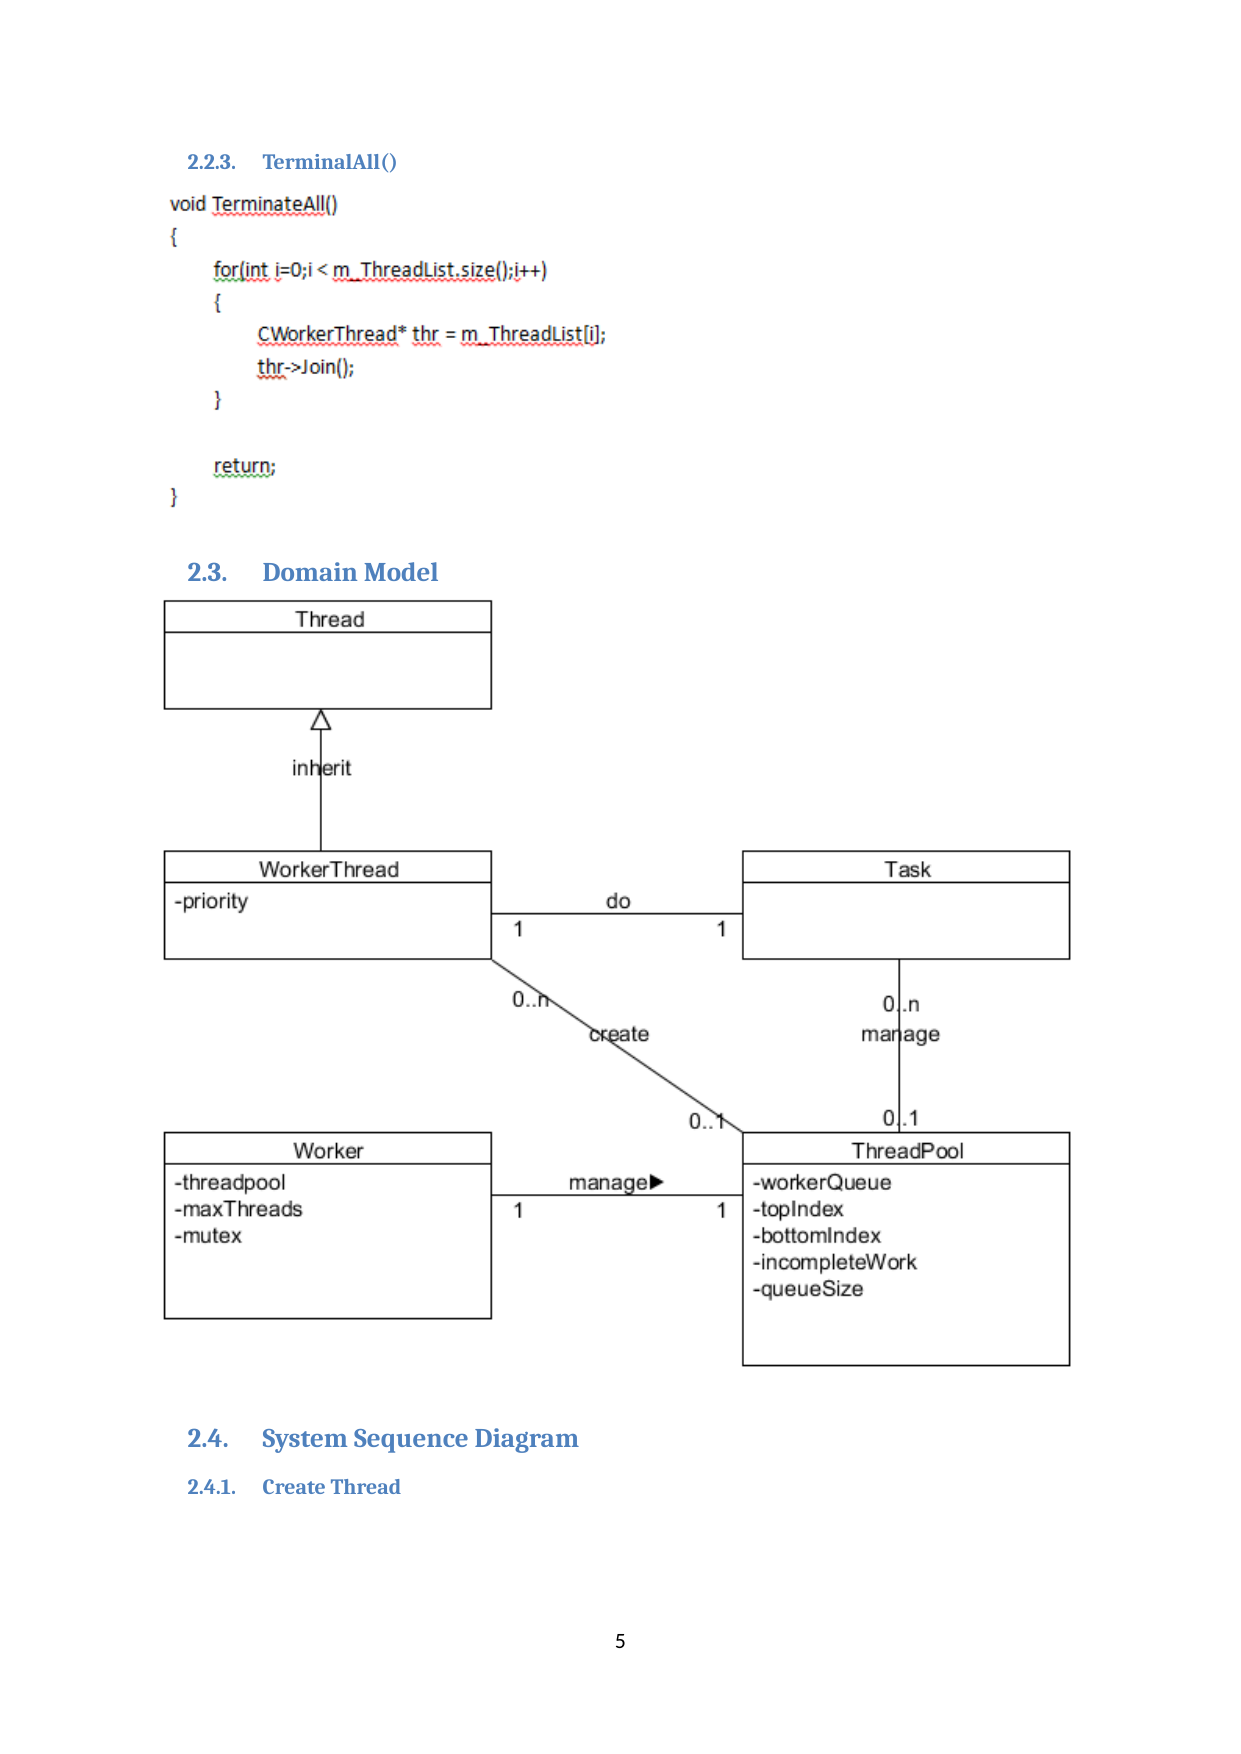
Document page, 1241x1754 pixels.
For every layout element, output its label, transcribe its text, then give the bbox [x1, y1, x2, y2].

subtitle Domain Model [187, 557, 1090, 588]
subtitle Create Thread [187, 1475, 1090, 1500]
subtitle System Sequence Diagram [187, 1423, 1090, 1454]
picture [150, 175, 666, 537]
picture [150, 588, 1091, 1376]
subtitle TerminalAll() [187, 150, 1090, 175]
